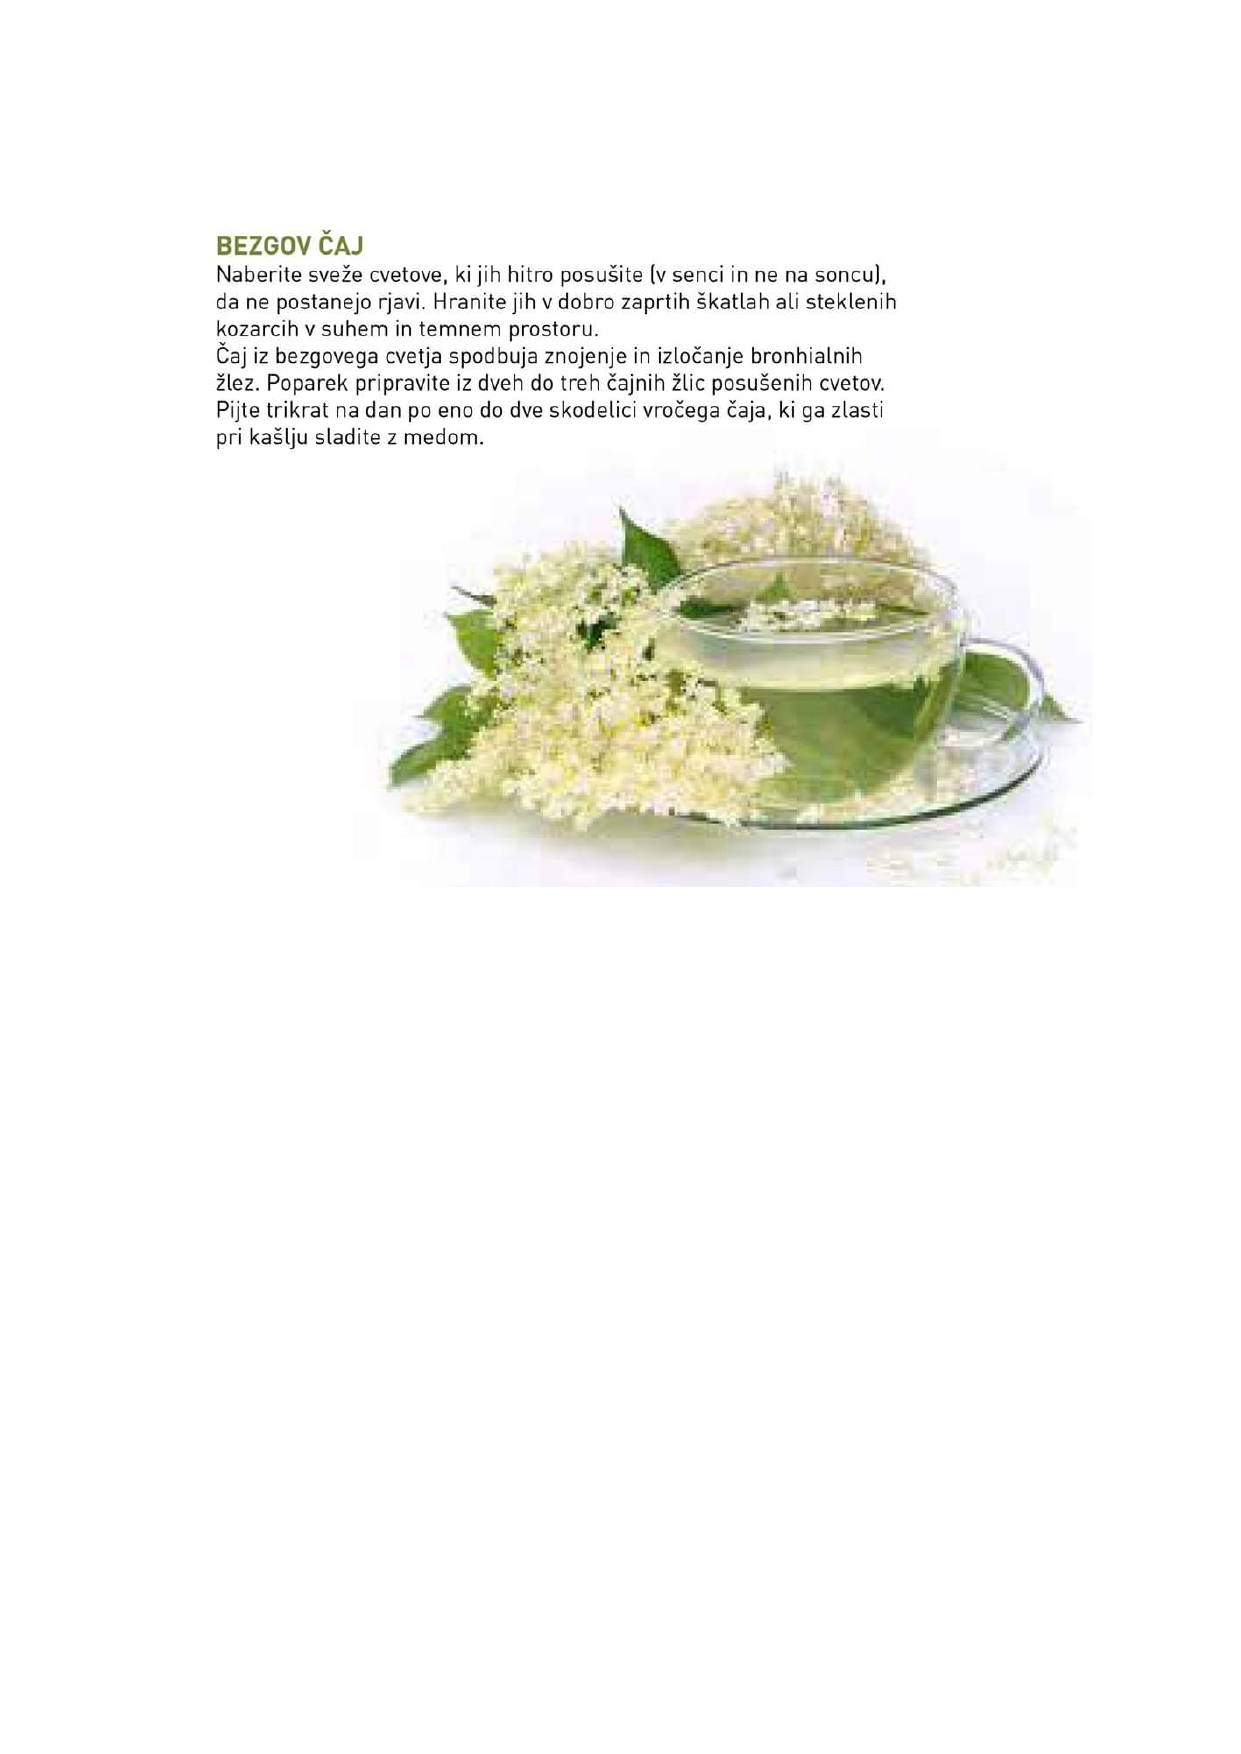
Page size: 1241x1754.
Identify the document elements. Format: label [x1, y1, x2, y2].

picture [147, 194, 1093, 887]
